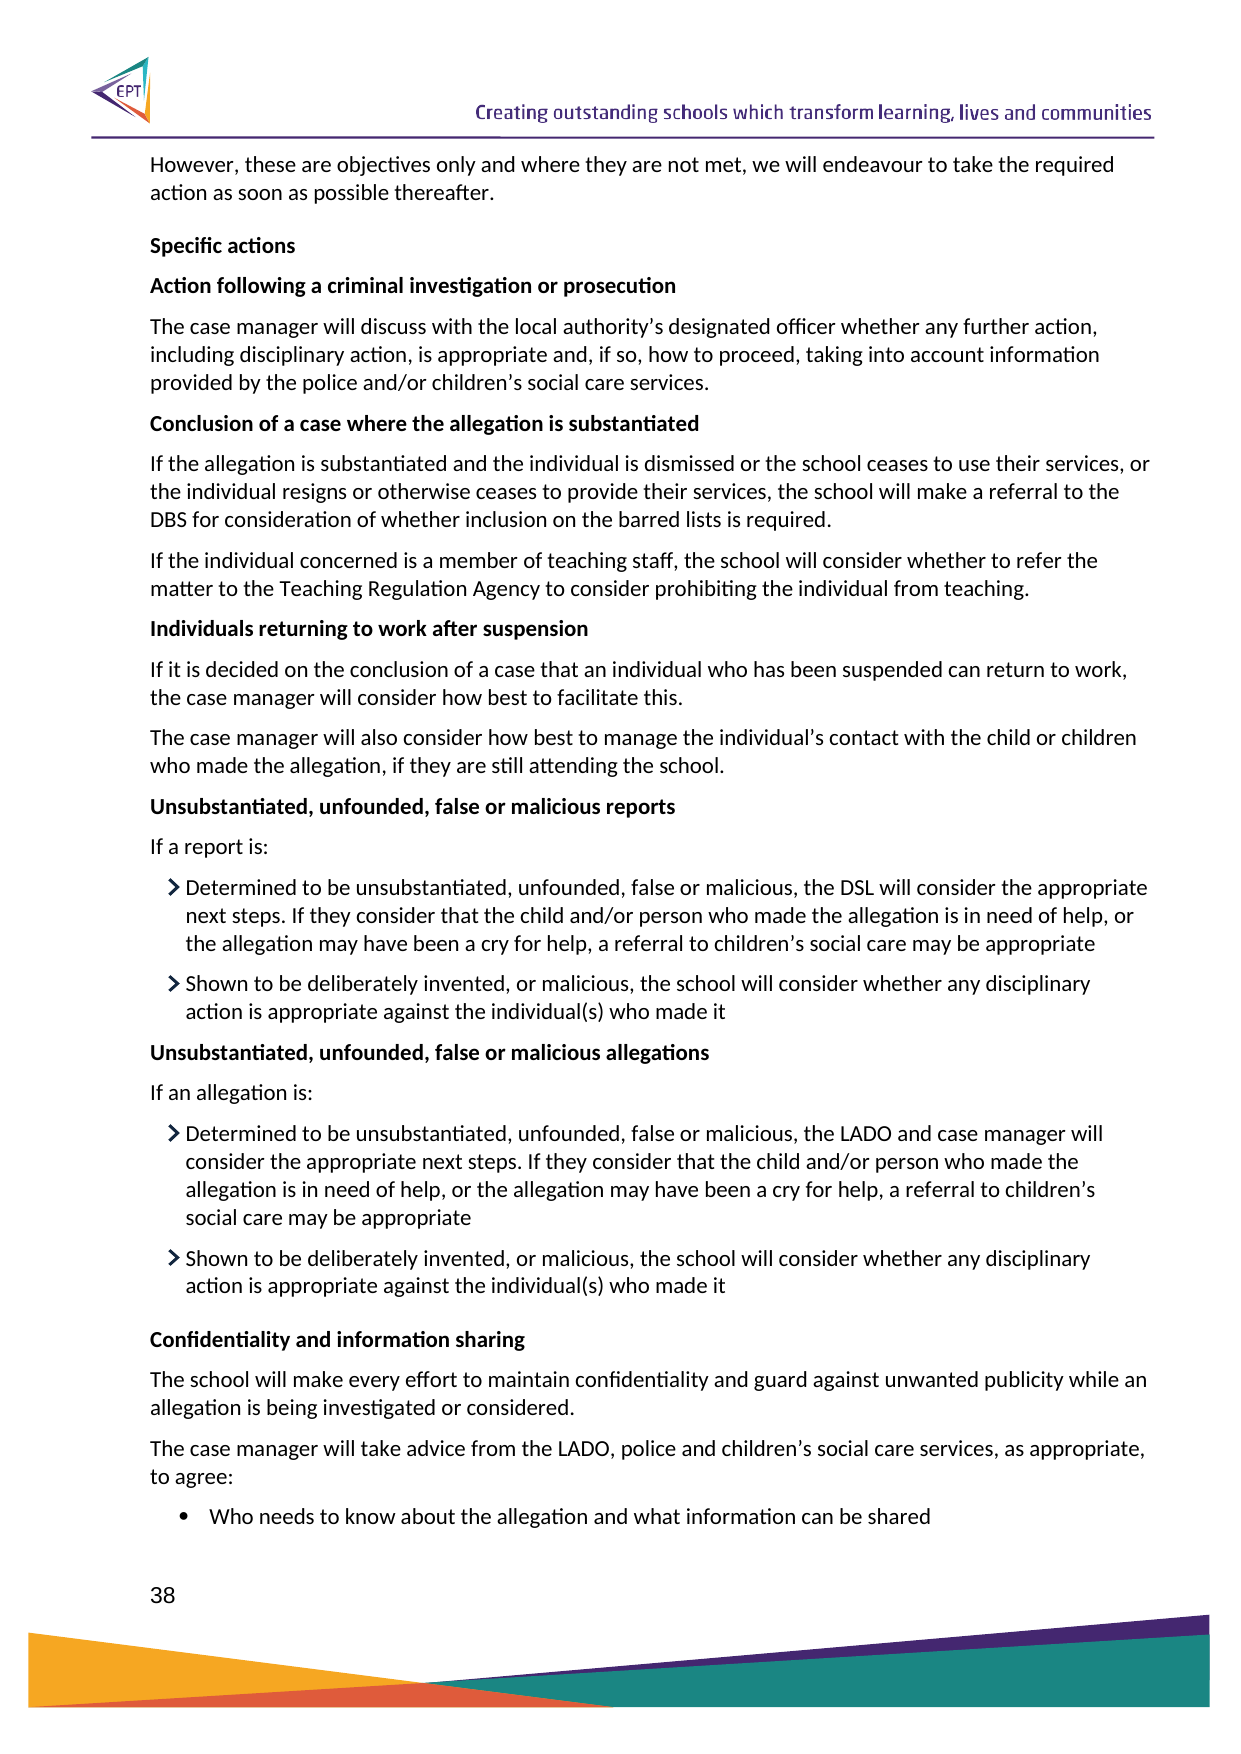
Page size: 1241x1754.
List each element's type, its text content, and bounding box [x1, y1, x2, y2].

text If the allegation is substantiated and the individual is dismissed or the school ceases to use their services, or the individual resigns or otherwise ceases to provide their services, the school will make a referral to the DBS for consideration of whether inclusion on the barred lists is required. [150, 449, 1152, 533]
text Unsubstantiated, unfounded, false or malicious reports [150, 792, 1152, 820]
text If a report is: [150, 832, 1152, 860]
list Who needs to know about the allegation and what information can be shared [179, 1502, 1152, 1530]
text Specific actions [150, 231, 1152, 259]
list Determined to be unsubstantiated, unfounded, false or malicious, the DSL will consider the appropriate next steps. If they consider that the child and/or person who made the allegation is in need of help, or the allegation may have been a cry for help, a referral to children’s social care may be appropriate [168, 873, 1152, 957]
text If the individual concerned is a member of teaching staff, the school will consider whether to refer the matter to the Teaching Regulation Agency to consider prohibiting the individual from teaching. [150, 546, 1152, 602]
text The case manager will discuss with the local authority’s designated officer whether any further action, including disciplinary action, is appropriate and, if so, how to proceed, taking into account information provided by the police and/or children’s social care services. [150, 312, 1152, 396]
text Unsubstantiated, unfounded, false or malicious allegations [150, 1038, 1152, 1066]
text The school will make every effort to maintain confidentiality and guard against unwanted publicity while an allegation is being investigated or considered. [150, 1365, 1152, 1421]
picture [960, 104, 1151, 120]
text The case manager will also consider how best to manage the individual’s contact with the child or children who made the allegation, if they are still attending the school. [150, 723, 1152, 779]
picture [168, 1249, 180, 1266]
picture [117, 85, 141, 97]
picture [168, 975, 180, 992]
list Shown to be deliberately invented, or malicious, the school will consider whether any disciplinary action is appropriate against the individual(s) who made it [168, 969, 1152, 1026]
text Individuals returning to work after suspension [150, 614, 1152, 642]
text However, these are objectives only and where they are not met, we will endeavour to take the required action as soon as possible thereafter. [150, 150, 1152, 206]
text Conclusion of a case where the allegation is substantiated [150, 409, 1152, 437]
text If it is decided on the conclusion of a case that an individual who has been suspended can return to work, the case manager will consider how best to facilitate this. [150, 655, 1152, 711]
picture [168, 878, 180, 896]
text Action following a criminal investigation or prosecution [150, 272, 1152, 299]
picture [879, 104, 954, 123]
picture [168, 1124, 180, 1142]
text Confidentiality and information sharing [150, 1325, 1152, 1353]
list Shown to be deliberately invented, or malicious, the school will consider whether any disciplinary action is appropriate against the individual(s) who made it [168, 1244, 1152, 1300]
text If an allegation is: [150, 1078, 1152, 1107]
text The case manager will take advice from the LADO, police and children’s social care services, as appropriate, to agree: [150, 1434, 1152, 1490]
picture [476, 104, 873, 123]
list Determined to be unsubstantiated, unfounded, false or malicious, the LADO and case manager will consider the appropriate next steps. If they consider that the child and/or person who made the allegation is in need of help, or the allegation may have been a cry for help, a referral to children’s social care may be appropriate [168, 1119, 1152, 1231]
